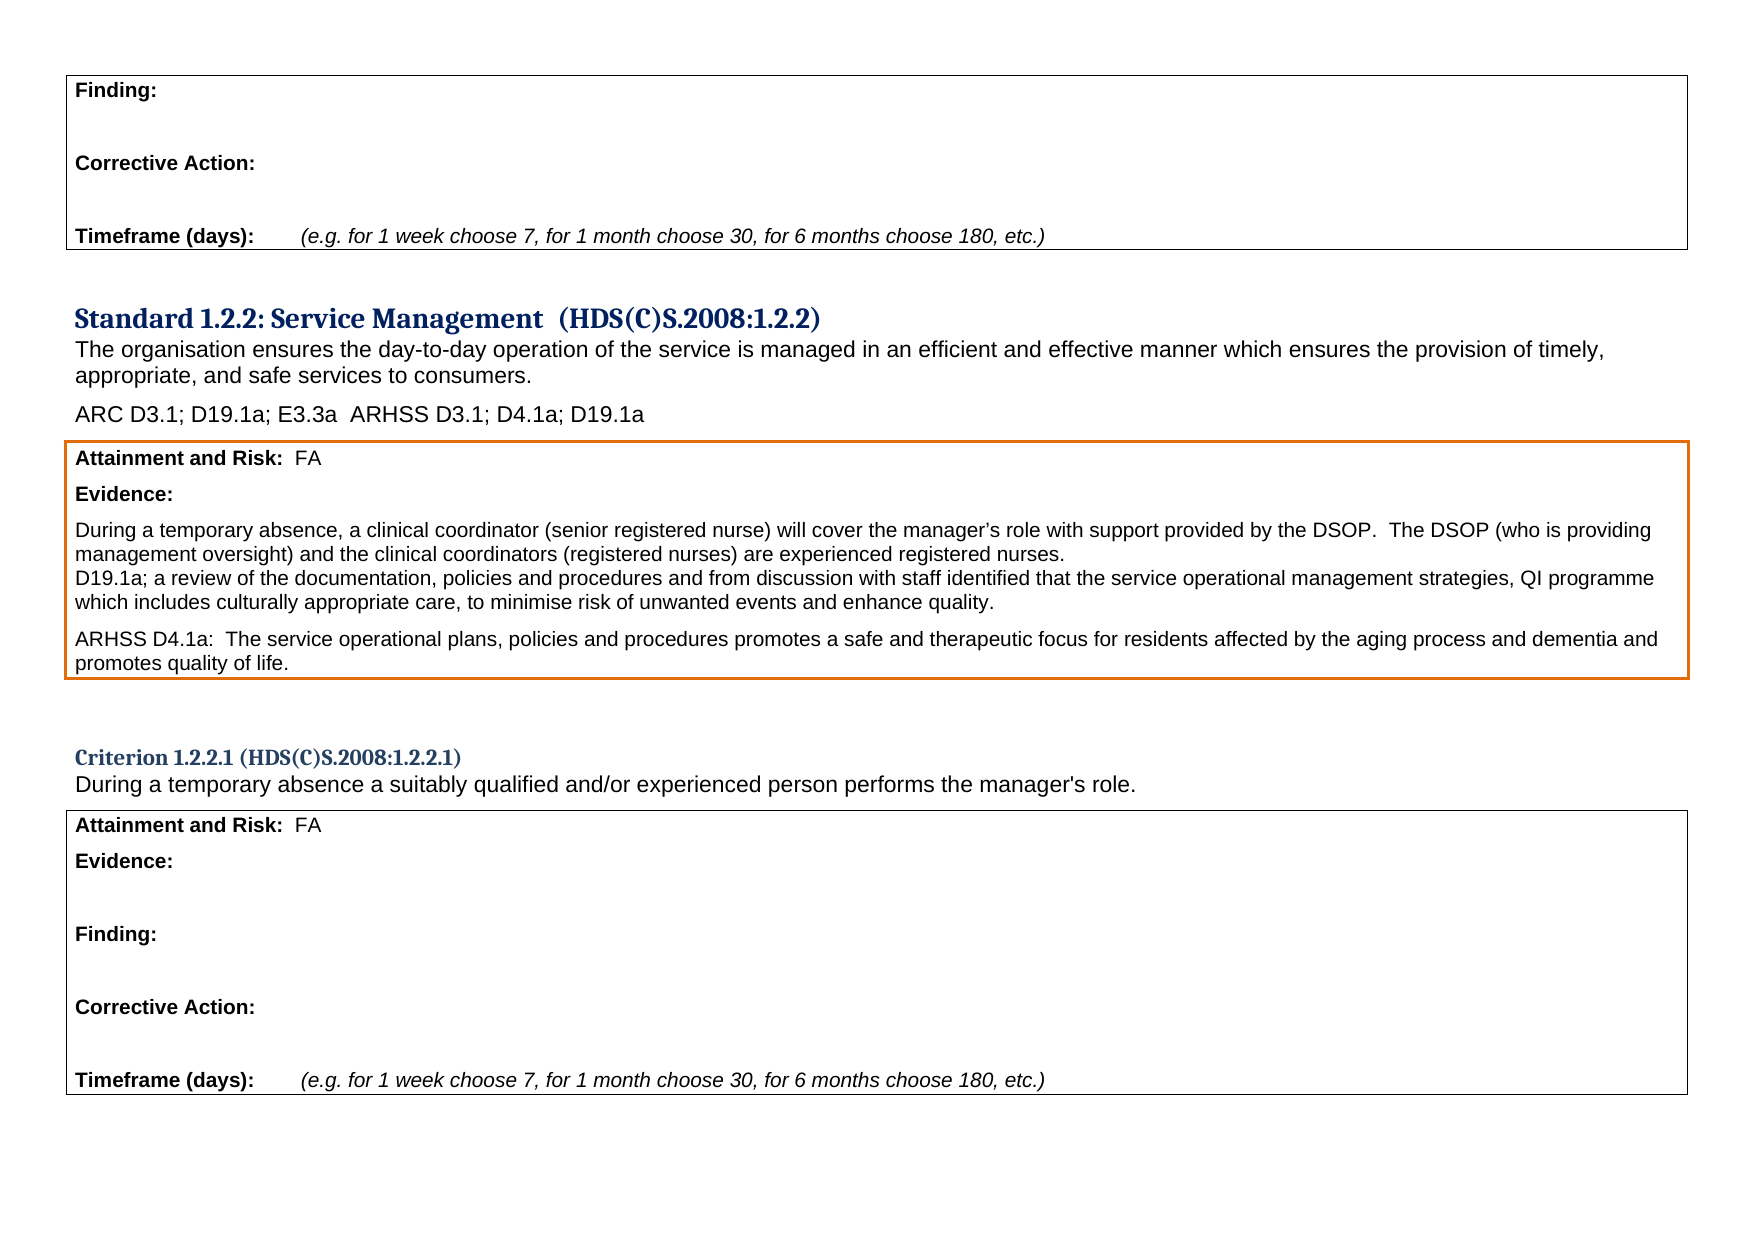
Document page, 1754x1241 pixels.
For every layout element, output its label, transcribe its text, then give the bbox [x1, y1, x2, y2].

text During a temporary absence a suitably qualified and/or experienced person performs the manager's role. [75, 771, 1679, 797]
text Finding: [67, 919, 1687, 946]
text Corrective Action: [67, 148, 1687, 174]
text Finding: [67, 76, 1687, 102]
text Corrective Action: [67, 992, 1687, 1019]
text Evidence: [67, 477, 1687, 506]
subtitle Standard 1.2.2: Service Management (HDS(C)S.2008:1.2.2) [75, 302, 1679, 336]
text Timeframe (days): (e.g. for 1 week choose 7, for 1 month choose 30, for 6 months choose 180, etc.) [67, 1065, 1687, 1094]
text The organisation ensures the day-to-day operation of the service is managed in an efficient and effective manner which ensures the provision of timely, appropriate, and safe services to consumers. [75, 336, 1679, 389]
text Attainment and Risk: FA [67, 443, 1687, 469]
text ARC D3.1; D19.1a; E3.3a ARHSS D3.1; D4.1a; D19.1a [75, 401, 1679, 428]
text Attainment and Risk: FA [67, 811, 1687, 836]
text Evidence: [67, 846, 1687, 873]
subtitle Criterion 1.2.2.1 (HDS(C)S.2008:1.2.2.1) [75, 745, 1679, 771]
text During a temporary absence, a clinical coordinator (senior registered nurse) will cover the manager’s role with support provided by the DSOP. The DSOP (who is providing management oversight) and the clinical coordinators (registered nurses) are experienced registered nurses. D19.1a; a review of the documentation, policies and procedures and from discussion with staff identified that the service operational management strategies, QI programme which includes culturally appropriate care, to minimise risk of unwanted events and enhance quality. [67, 513, 1687, 614]
text ARHSS D4.1a: The service operational plans, policies and procedures promotes a safe and therapeutic focus for residents affected by the aging process and dementia and promotes quality of life. [67, 621, 1687, 677]
text Timeframe (days): (e.g. for 1 week choose 7, for 1 month choose 30, for 6 months choose 180, etc.) [67, 221, 1687, 249]
